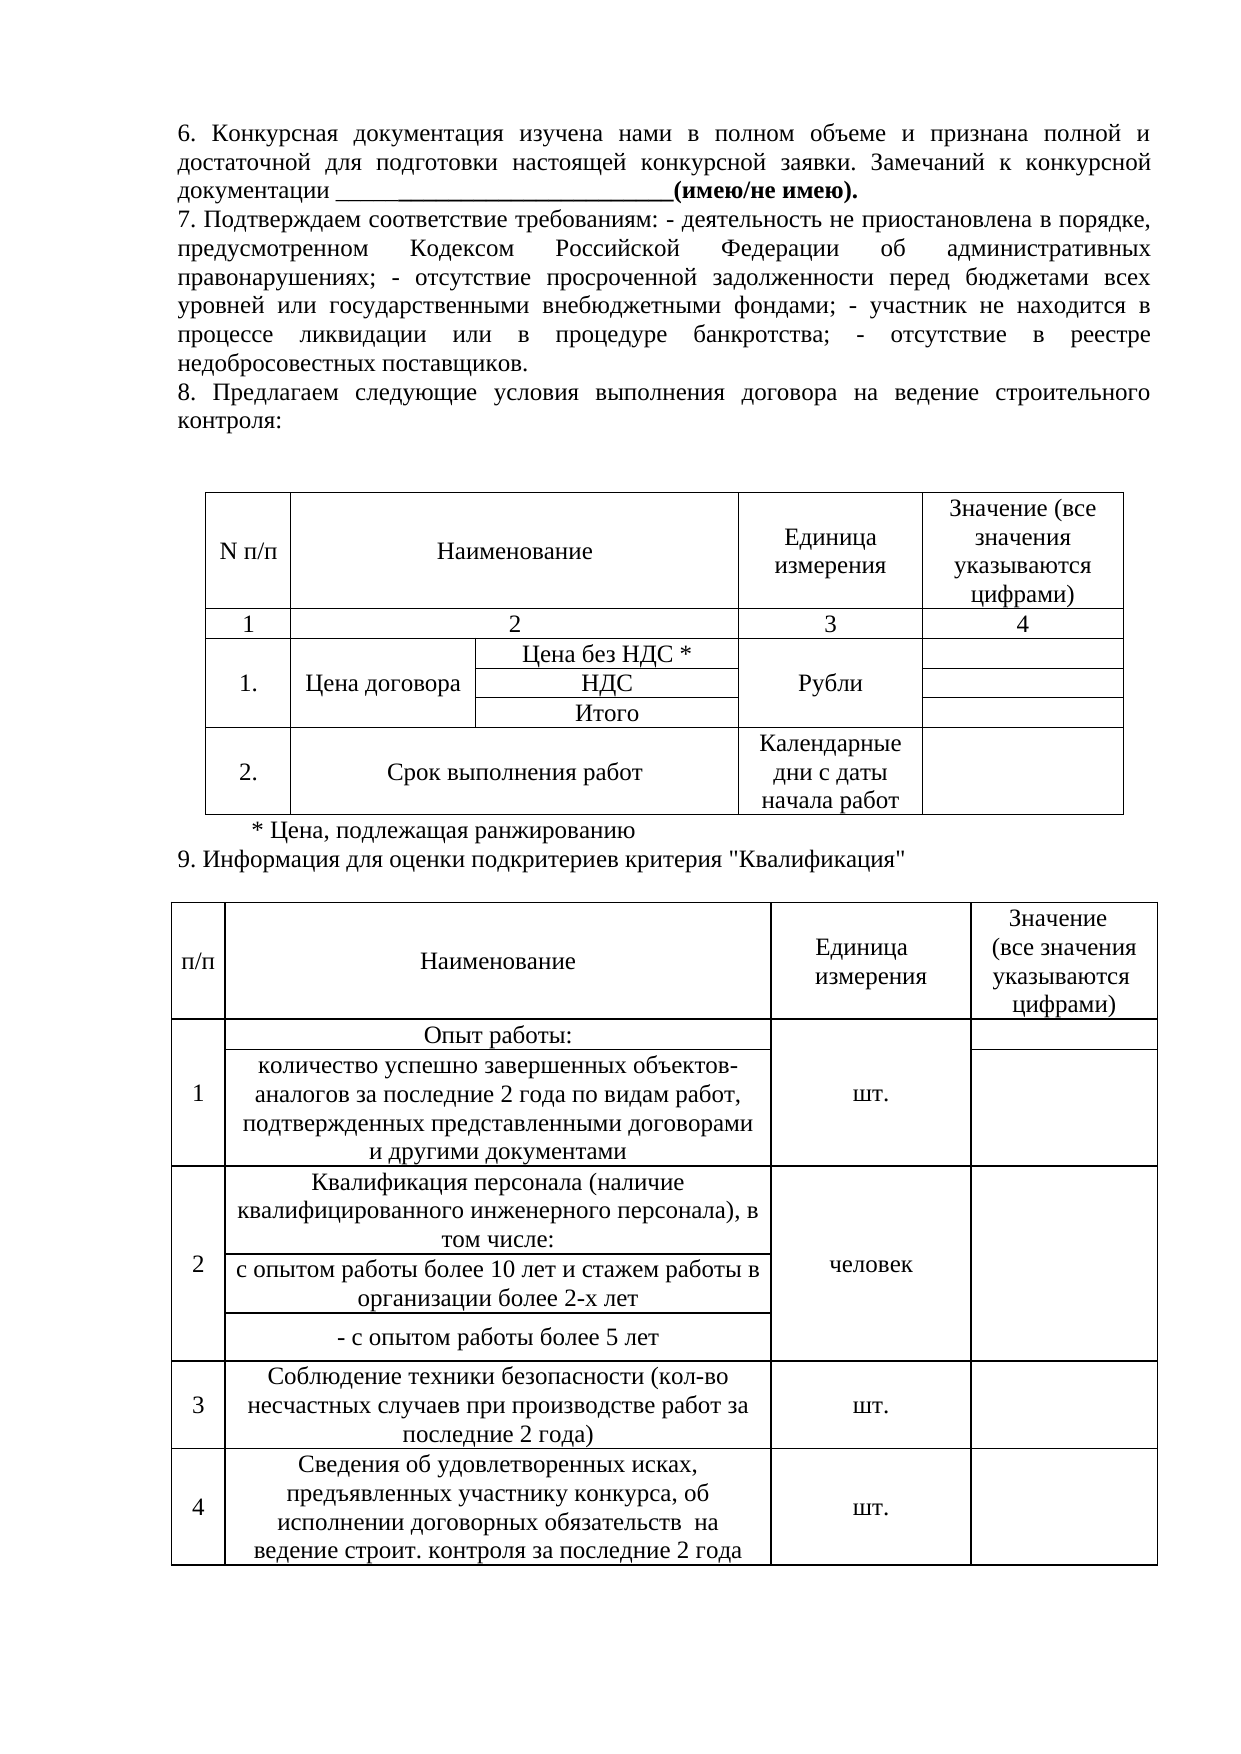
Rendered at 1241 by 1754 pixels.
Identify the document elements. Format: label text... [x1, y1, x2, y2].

table_cell с опытом работы более 10 лет и стажем работы в организации более 2-х лет [226, 1255, 770, 1312]
table_cell Цена без НДС * [476, 639, 738, 667]
table_cell 2 [172, 1167, 224, 1360]
table_cell 1 [206, 609, 290, 638]
table_cell 1 [172, 1020, 224, 1165]
table_cell человек [772, 1167, 970, 1360]
table_header N п/п [206, 493, 290, 608]
table_cell - с опытом работы более 5 лет [226, 1314, 770, 1360]
table_cell 3 [739, 609, 922, 638]
table_header Значение (все значения указываются цифрами) [923, 493, 1123, 608]
table_cell Соблюдение техники безопасности (кол-во несчастных случаев при производстве работ за последние 2 года) [226, 1362, 770, 1448]
table_cell Сведения об удовлетворенных исках, предъявленных участнику конкурса, об исполнении договорных обязательств на ведение строит. контроля за последние 2 года [226, 1449, 770, 1564]
table_cell Квалификация персонала (наличие квалифицированного инженерного персонала), в том числе: [226, 1167, 770, 1253]
table_cell Опыт работы: [226, 1020, 770, 1048]
text 8. Предлагаем следующие условия выполнения договора на ведение строительного контроля: [177, 377, 1152, 434]
table_cell Срок выполнения работ [291, 728, 738, 814]
table_cell Календарные дни с даты начала работ [739, 728, 922, 814]
table_cell НДС [476, 669, 738, 697]
table_cell [972, 1449, 1157, 1564]
text 7. Подтверждаем соответствие требованиям: - деятельность не приостановлена в порядке, предусмотренном Кодексом Российской Федерации об административных правонарушениях; - отсутствие просроченной задолженности перед бюджетами всех уровней или государственными внебюджетными фондами; - участник не находится в процессе ликвидации или в процедуре банкротства; - отсутствие в реестре недобросовестных поставщиков. [177, 204, 1152, 377]
table_cell 3 [172, 1362, 224, 1448]
table_cell [972, 1020, 1157, 1048]
table_cell 2 [291, 609, 738, 638]
table_cell Цена договора [291, 639, 475, 727]
table_cell [972, 1362, 1157, 1448]
table_cell [972, 1050, 1157, 1165]
table_cell [923, 698, 1123, 727]
table_cell Итого [476, 698, 738, 727]
table_cell количество успешно завершенных объектов- аналогов за последние 2 года по видам работ, подтвержденных представленными договорами и другими документами [226, 1050, 770, 1165]
table_cell [972, 1167, 1157, 1253]
table_cell шт. [772, 1362, 970, 1448]
table_header Единица измерения [772, 903, 970, 1018]
table_header Единица измерения [739, 493, 922, 608]
table_cell 1. [206, 639, 290, 727]
text * Цена, подлежащая ранжированию [177, 815, 1152, 844]
table_cell Рубли [739, 639, 922, 727]
table_header Наименование [226, 903, 770, 1018]
table_header Наименование [291, 493, 738, 608]
table_cell 4 [172, 1449, 224, 1564]
table_cell [923, 639, 1123, 667]
table_cell 4 [923, 609, 1123, 638]
table_cell [923, 728, 1123, 814]
text 9. Информация для оценки подкритериев критерия "Квалификация" [177, 844, 1152, 873]
table_cell 2. [206, 728, 290, 814]
text 6. Конкурсная документация изучена нами в полном объеме и признана полной и достаточной для подготовки настоящей конкурсной заявки. Замечаний к конкурсной документации ___________________________(имею/не имею). [177, 118, 1152, 204]
table_cell шт. [772, 1449, 970, 1564]
table_cell [972, 1253, 1157, 1360]
table_cell шт. [772, 1020, 970, 1165]
table_header п/п [172, 903, 224, 1018]
table_header Значение (все значения указываются цифрами) [972, 903, 1157, 1018]
table_cell [923, 669, 1123, 697]
